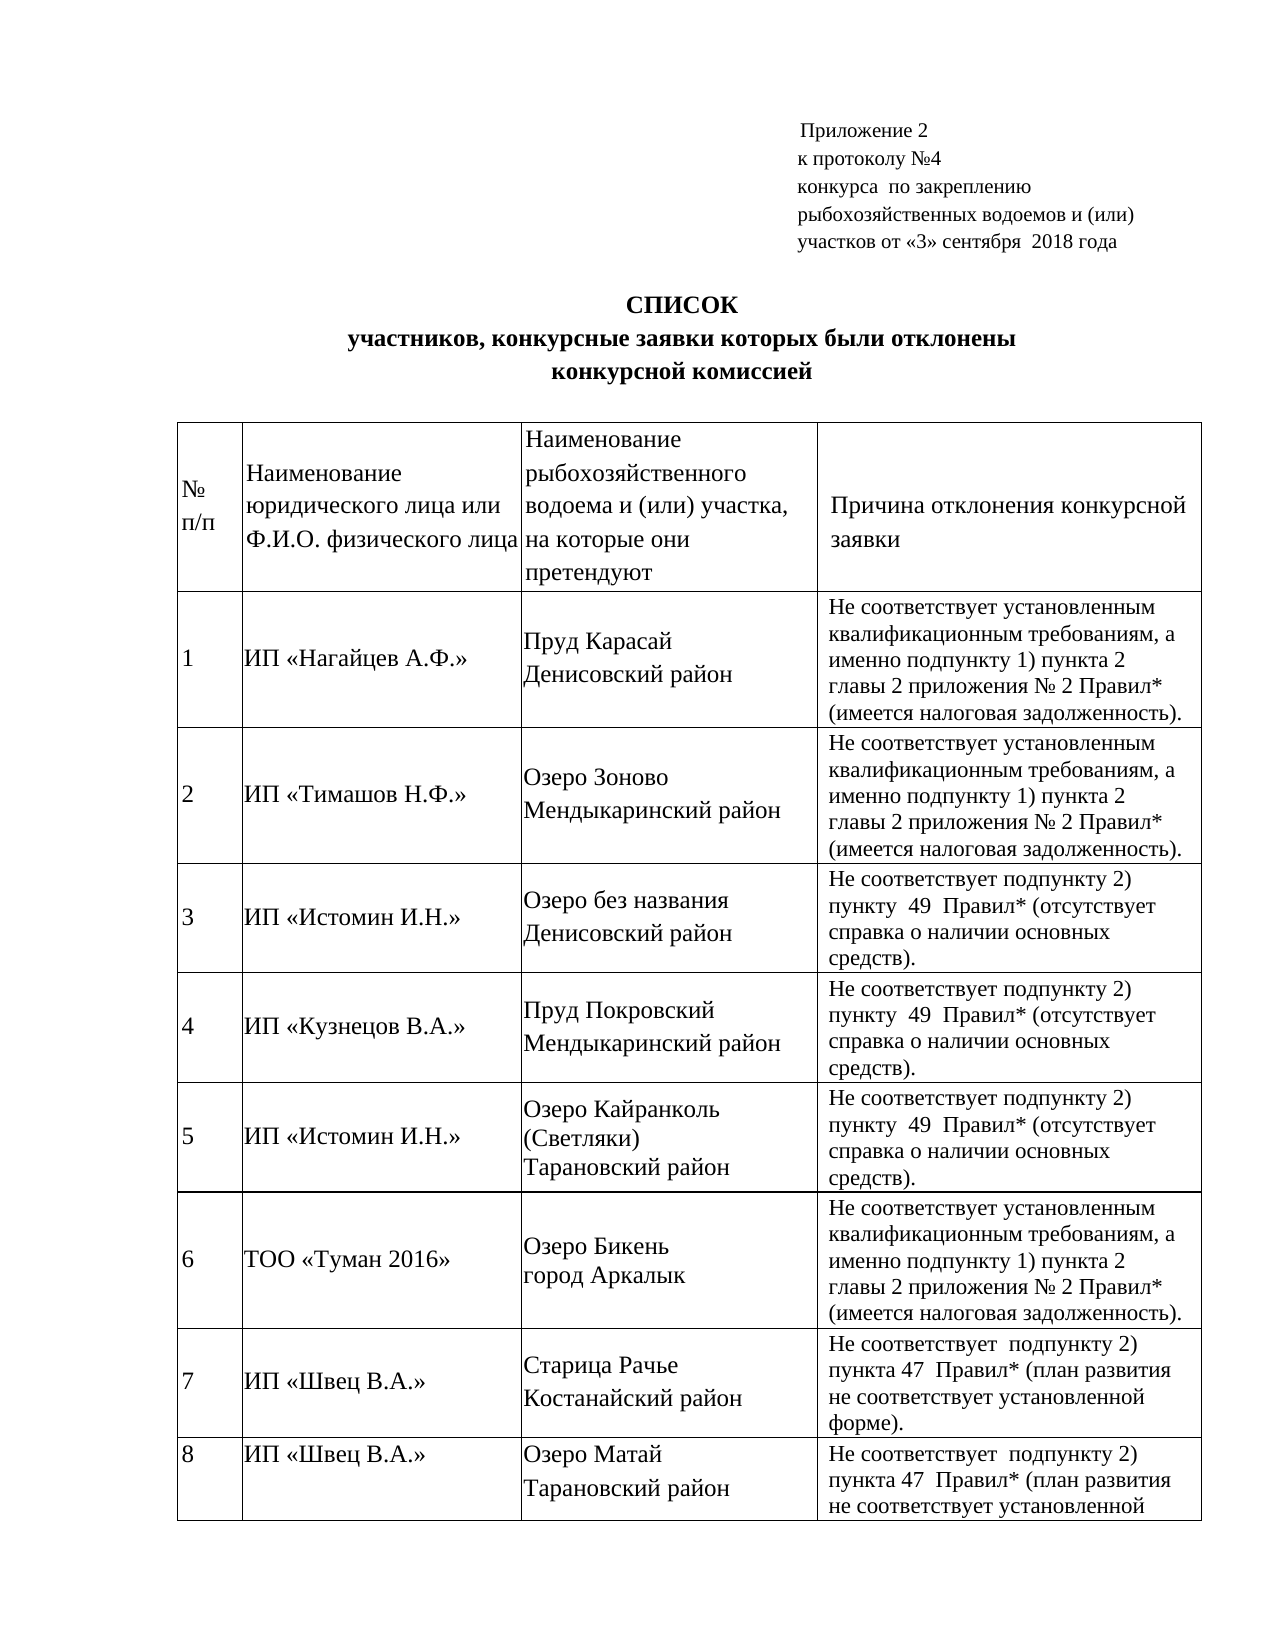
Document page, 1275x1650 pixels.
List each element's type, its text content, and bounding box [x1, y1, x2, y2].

text конкурса по закреплению [177, 174, 1186, 198]
table_cell ТОО «Туман 2016» [243, 1193, 521, 1327]
table_cell Озеро Бикень город Аркалык [522, 1193, 817, 1327]
text СПИСОК [177, 290, 1186, 319]
table_cell Не соответствует установленным квалификационным требованиям, а именно подпункту 1) пункта 2 главы 2 приложения № 2 Правил* (имеется налоговая задолженность). [818, 592, 1201, 727]
table_cell 1 [178, 592, 242, 727]
table_header Причина отклонения конкурсной заявки [818, 423, 1201, 591]
table_cell Озеро Зоново Мендыкаринский район [522, 728, 817, 863]
table_cell 5 [178, 1083, 242, 1191]
table_cell Пруд Карасай Денисовский район [522, 592, 817, 727]
table_cell Не соответствует установленным квалификационным требованиям, а именно подпункту 1) пункта 2 главы 2 приложения № 2 Правил* (имеется налоговая задолженность). [818, 728, 1201, 863]
table_cell 2 [178, 728, 242, 863]
table_cell ИП «Швец В.А.» [243, 1329, 521, 1437]
table_header Наименование рыбохозяйственного водоема и (или) участка, на которые они претендуют [522, 423, 817, 591]
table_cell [522, 1438, 817, 1520]
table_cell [818, 1438, 1201, 1520]
table_cell ИП «Нагайцев А.Ф.» [243, 592, 521, 727]
table_cell 4 [178, 973, 242, 1082]
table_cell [818, 1329, 1201, 1437]
table_cell ИП «Тимашов Н.Ф.» [243, 728, 521, 863]
text рыбохозяйственных водоемов и (или) [177, 202, 1186, 226]
table_cell ИП «Кузнецов В.А.» [243, 973, 521, 1082]
text участков от «3» сентября 2018 года [177, 229, 1186, 253]
table_cell Не соответствует подпункту 2) пункту 49 Правил* (отсутствует справка о наличии основных средств). [818, 864, 1201, 972]
text Приложение 2 [177, 118, 1186, 142]
table_cell ИП «Истомин И.Н.» [243, 864, 521, 972]
table_cell Не соответствует подпункту 2) пункту 49 Правил* (отсутствует справка о наличии основных средств). [818, 1083, 1201, 1191]
table_cell 6 [178, 1193, 242, 1327]
text к протоколу №4 [177, 146, 1186, 170]
table_cell ИП «Швец В.А.» [243, 1438, 521, 1520]
table_cell ИП «Истомин И.Н.» [243, 1083, 521, 1191]
table_cell Озеро Кайранколь (Светляки) Тарановский район [522, 1083, 817, 1191]
table_cell Пруд Покровский Мендыкаринский район [522, 973, 817, 1082]
table_cell 3 [178, 864, 242, 972]
table_header Наименование юридического лица или Ф.И.О. физического лица [243, 423, 521, 591]
table_cell Озеро без названия Денисовский район [522, 864, 817, 972]
table_cell 8 [178, 1438, 242, 1520]
table_cell Не соответствует подпункту 2) пункту 49 Правил* (отсутствует справка о наличии основных средств). [818, 973, 1201, 1082]
table_cell 7 [178, 1329, 242, 1437]
table_cell Старица Рачье Костанайский район [522, 1329, 817, 1437]
table_header № п/п [178, 423, 242, 591]
table_cell Не соответствует установленным квалификационным требованиям, а именно подпункту 1) пункта 2 главы 2 приложения № 2 Правил* (имеется налоговая задолженность). [818, 1193, 1201, 1327]
text участников, конкурсные заявки которых были отклонены [177, 323, 1186, 352]
text конкурсной комиссией [177, 356, 1186, 385]
